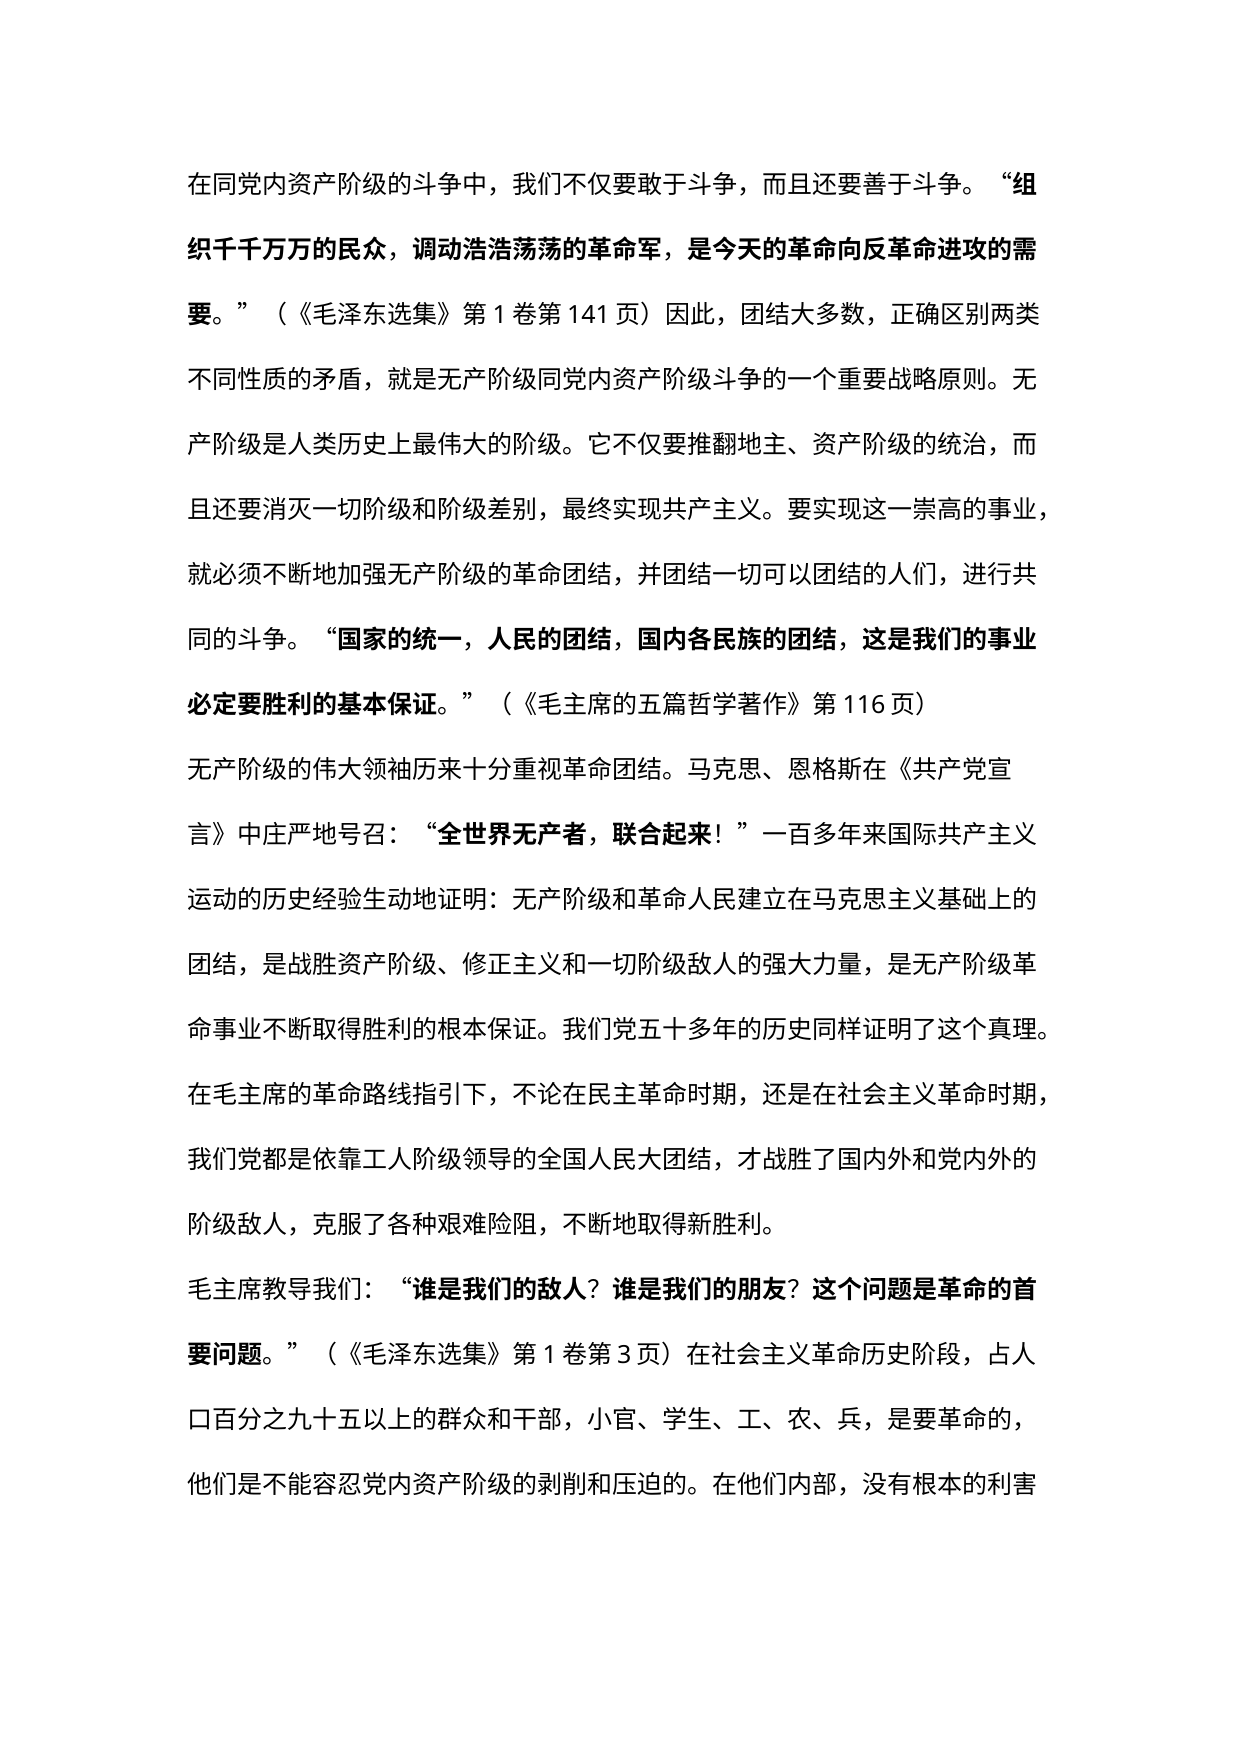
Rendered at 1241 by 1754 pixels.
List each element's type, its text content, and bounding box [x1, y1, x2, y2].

text 在同党内资产阶级的斗争中，我们不仅要敢于斗争，而且还要善于斗争。“组织千千万万的民众，调动浩浩荡荡的革命军，是今天的革命向反革命进攻的需要。”（《毛泽东选集》第1卷第141页）因此，团结大多数，正确区别两类不同性质的矛盾，就是无产阶级同党内资产阶级斗争的一个重要战略原则。无产阶级是人类历史上最伟大的阶级。它不仅要推翻地主、资产阶级的统治，而且还要消灭一切阶级和阶级差别，最终实现共产主义。要实现这一崇高的事业，就必须不断地加强无产阶级的革命团结，并团结一切可以团结的人们，进行共同的斗争。“国家的统一，人民的团结，国内各民族的团结，这是我们的事业必定要胜利的基本保证。”（《毛主席的五篇哲学著作》第116页） [187, 150, 1053, 735]
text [187, 1255, 1053, 1515]
text 无产阶级的伟大领袖历来十分重视革命团结。马克思、恩格斯在《共产党宣言》中庄严地号召：“全世界无产者，联合起来！”一百多年来国际共产主义运动的历史经验生动地证明：无产阶级和革命人民建立在马克思主义基础上的团结，是战胜资产阶级、修正主义和一切阶级敌人的强大力量，是无产阶级革命事业不断取得胜利的根本保证。我们党五十多年的历史同样证明了这个真理。在毛主席的革命路线指引下，不论在民主革命时期，还是在社会主义革命时期，我们党都是依靠工人阶级领导的全国人民大团结，才战胜了国内外和党内外的阶级敌人，克服了各种艰难险阻，不断地取得新胜利。 [187, 735, 1053, 1255]
